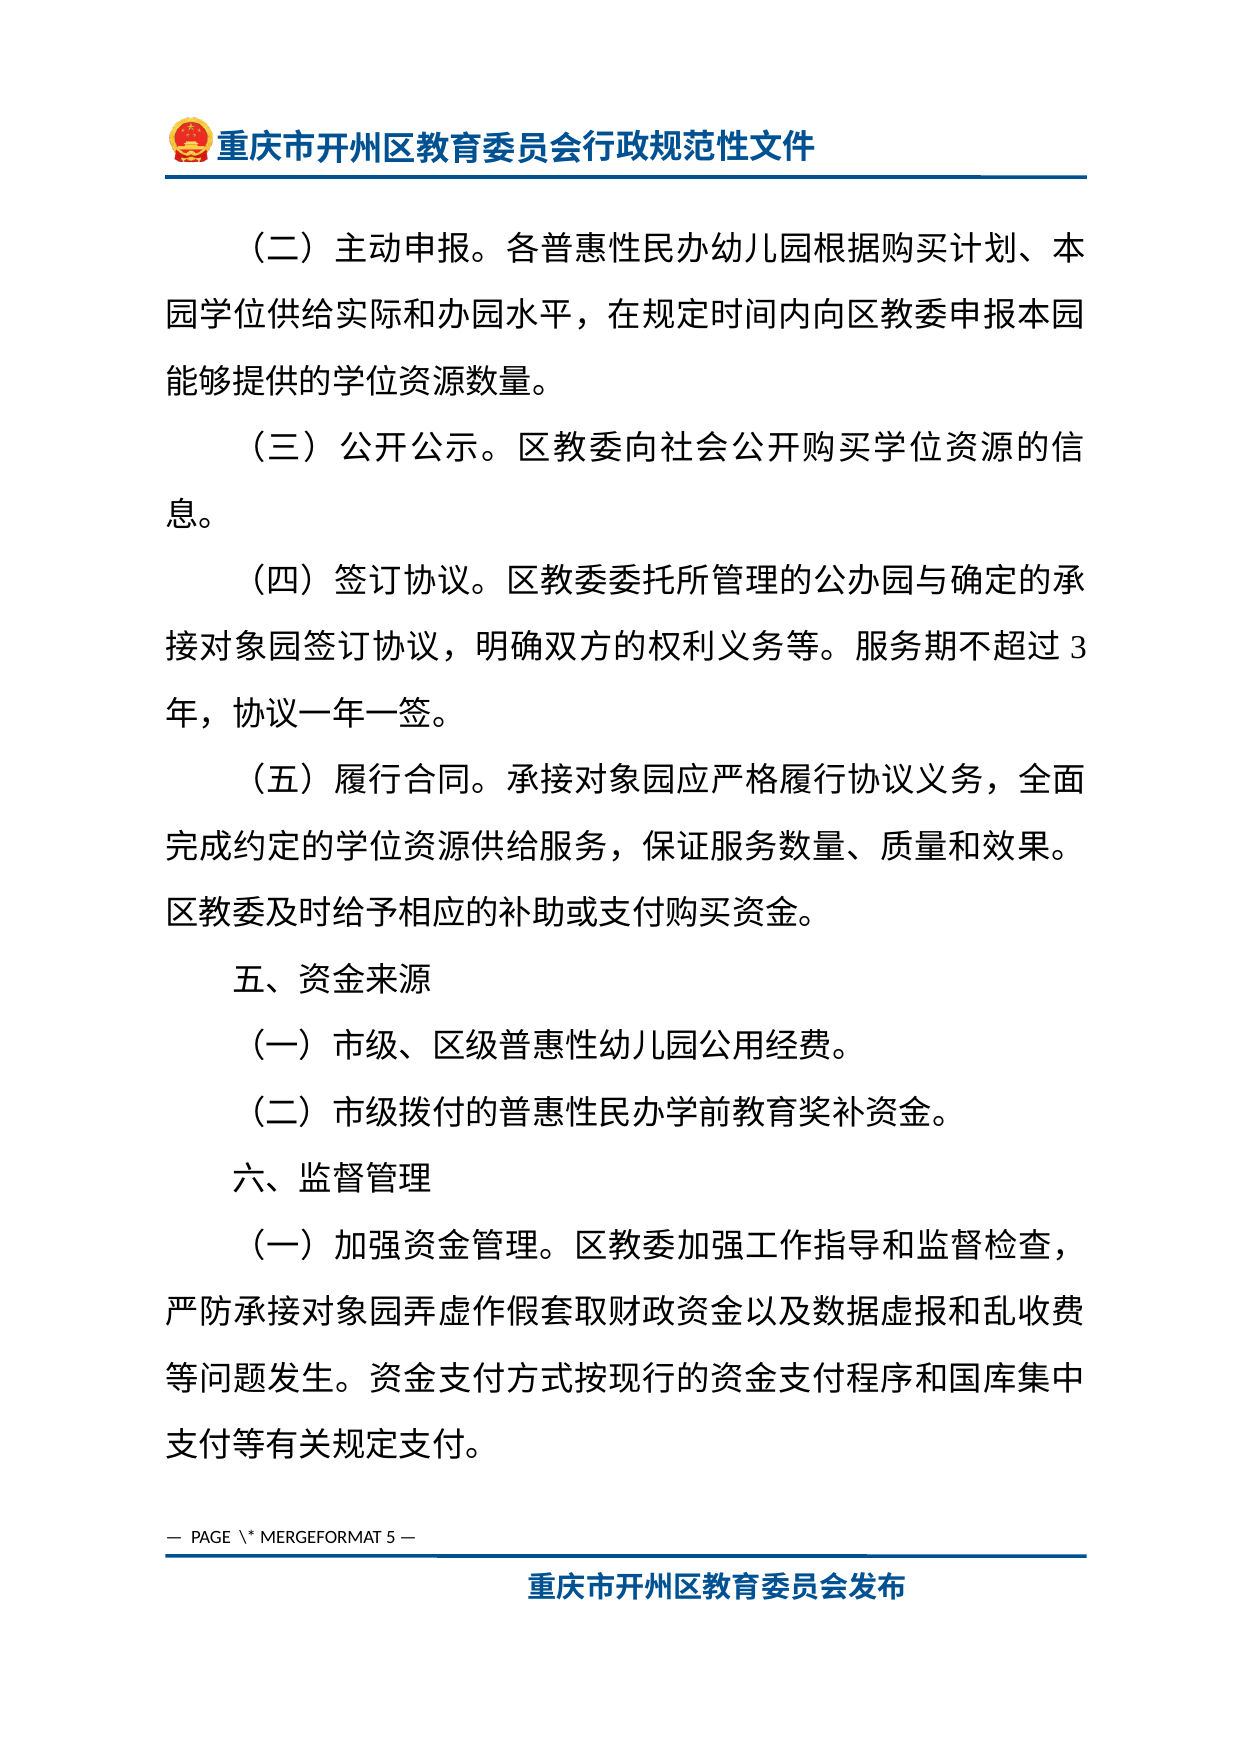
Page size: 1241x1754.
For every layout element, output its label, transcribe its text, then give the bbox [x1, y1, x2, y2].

text 六、监督管理 [165, 1143, 1087, 1209]
text （三）公开公示。区教委向社会公开购买学位资源的信息。 [165, 412, 1087, 545]
text （二）主动申报。各普惠性民办幼儿园根据购买计划、本园学位供给实际和办园水平，在规定时间内向区教委申报本园能够提供的学位资源数量。 [165, 212, 1087, 412]
text （五）履行合同。承接对象园应严格履行协议义务，全面完成约定的学位资源供给服务，保证服务数量、质量和效果。区教委及时给予相应的补助或支付购买资金。 [165, 744, 1087, 943]
text （一）加强资金管理。区教委加强工作指导和监督检查，严防承接对象园弄虚作假套取财政资金以及数据虚报和乱收费等问题发生。资金支付方式按现行的资金支付程序和国库集中支付等有关规定支付。 [165, 1209, 1087, 1475]
text 五、资金来源 [165, 943, 1087, 1010]
picture [165, 115, 217, 166]
text （二）市级拨付的普惠性民办学前教育奖补资金。 [165, 1076, 1087, 1143]
text （一）市级、区级普惠性幼儿园公用经费。 [165, 1010, 1087, 1076]
text （四）签订协议。区教委委托所管理的公办园与确定的承接对象园签订协议，明确双方的权利义务等。服务期不超过3年，协议一年一签。 [165, 545, 1087, 744]
